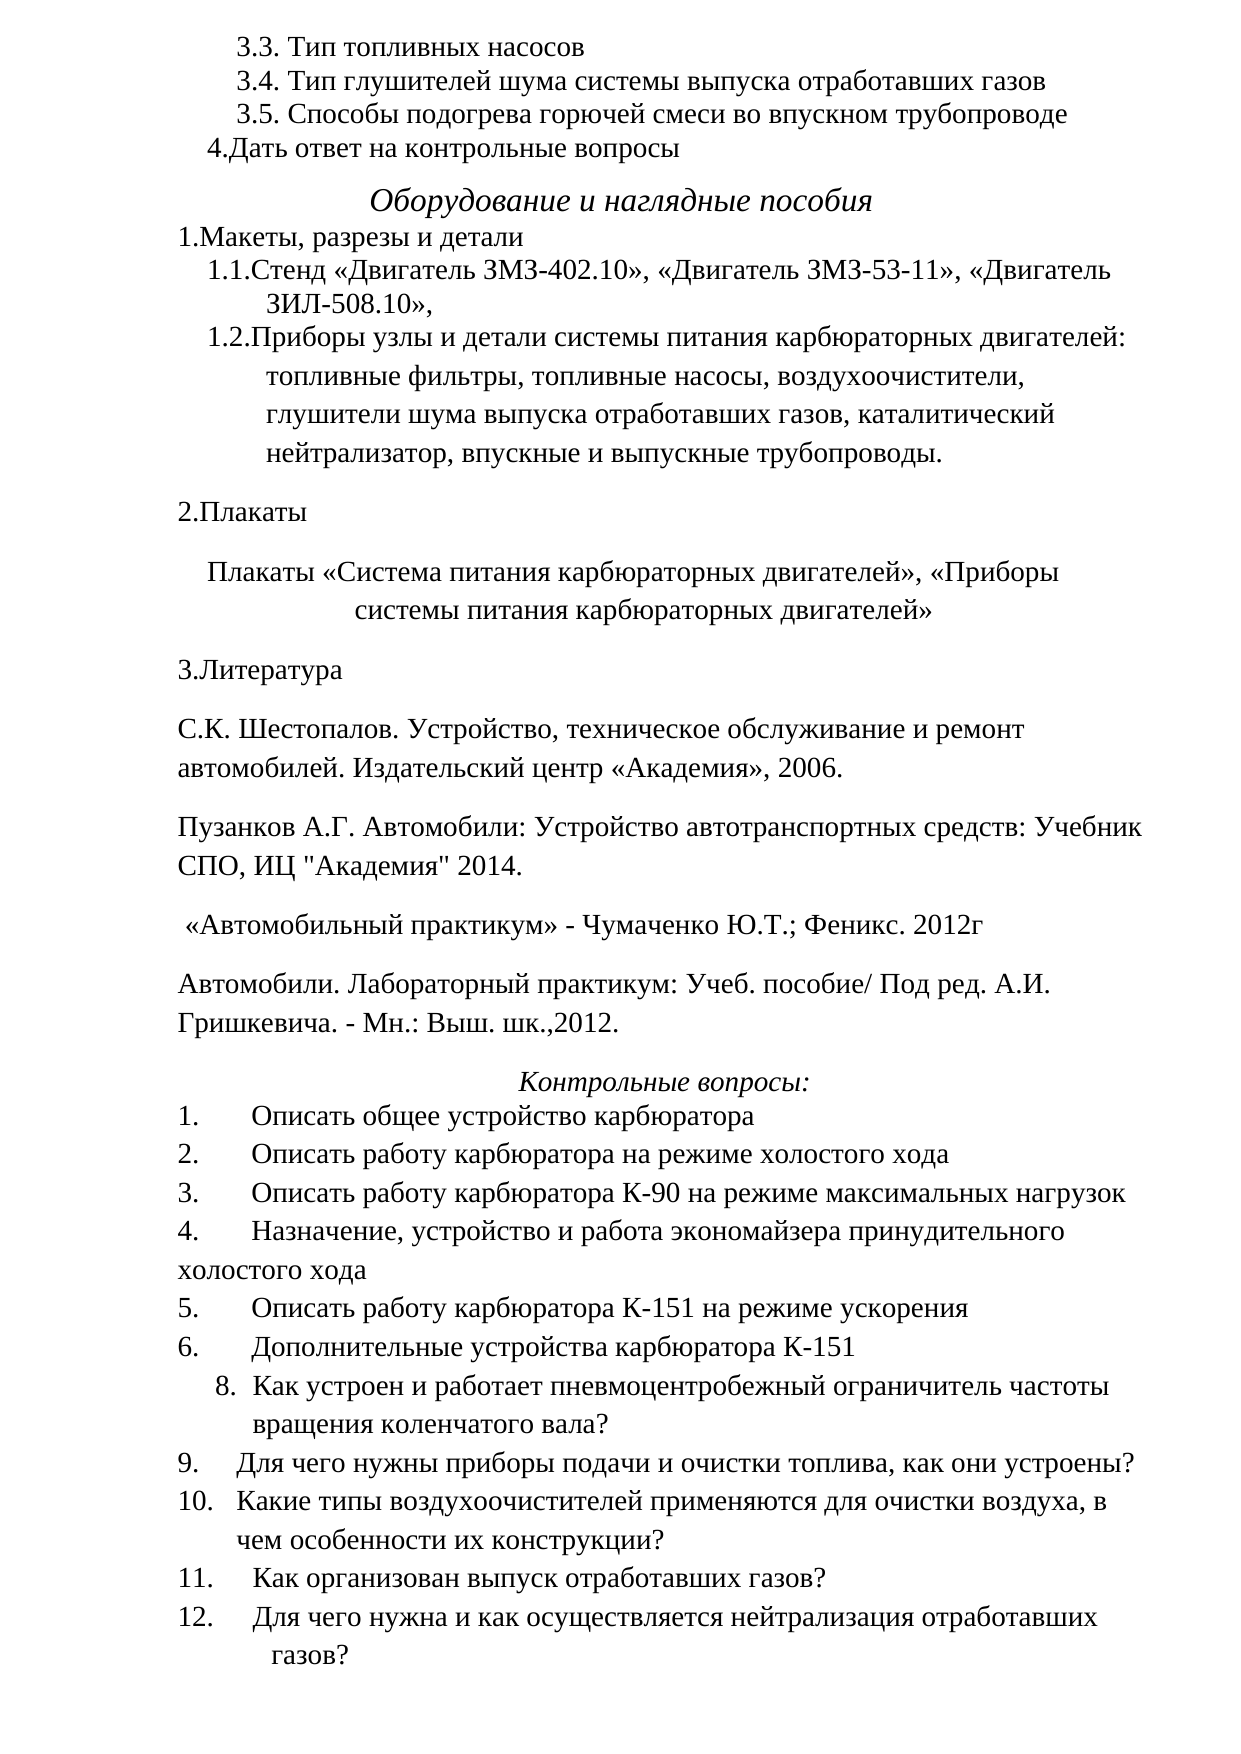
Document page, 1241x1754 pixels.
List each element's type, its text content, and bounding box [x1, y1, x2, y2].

text 2. Описать работу карбюратора на режиме холостого хода [177, 1136, 1152, 1170]
text 1.Макеты, разрезы и детали [177, 219, 1152, 252]
text Пузанков А.Г. Автомобили: Устройство автотранспортных средств: Учебник СПО, ИЦ "Академия" 2014. [177, 809, 1152, 881]
list Как устроен и работает пневмоцентробежный ограничитель частоты вращения коленчатого вала? [215, 1368, 1152, 1440]
list Как организован выпуск отработавших газов? [177, 1560, 1152, 1594]
subtitle Оборудование и наглядные пособия [177, 181, 1152, 219]
text 3.3. Тип топливных насосов [207, 29, 1152, 63]
text 4.Дать ответ на контрольные вопросы [207, 130, 1152, 164]
subtitle Контрольные вопросы: [177, 1064, 1152, 1098]
text 2.Плакаты [177, 494, 1152, 528]
text 5. Описать работу карбюратора К-151 на режиме ускорения [177, 1291, 1152, 1324]
text 6. Дополнительные устройства карбюратора К-151 [177, 1329, 1152, 1363]
list Для чего нужна и как осуществляется нейтрализация отработавших газов? [177, 1599, 1152, 1671]
list Для чего нужны приборы подачи и очистки топлива, как они устроены? [177, 1445, 1152, 1478]
text 3. Описать работу карбюратора К-90 на режиме максимальных нагрузок [177, 1175, 1152, 1208]
list Какие типы воздухоочистителей применяются для очистки воздуха, в чем особенности их конструкции? [177, 1483, 1152, 1555]
text 3.5. Способы подогрева горючей смеси во впускном трубопроводе [207, 97, 1152, 130]
text «Автомобильный практикум» - Чумаченко Ю.Т.; Феникс. 2012г [177, 907, 1152, 941]
text 1.1.Стенд «Двигатель ЗМЗ-402.10», «Двигатель ЗМЗ-53-11», «Двигатель ЗИЛ-508.10», [207, 252, 1152, 319]
text 1. Описать общее устройство карбюратора [177, 1098, 1152, 1131]
text Плакаты «Система питания карбюраторных двигателей», «Приборы системы питания карбюраторных двигателей» [207, 554, 1152, 626]
text 3.Литература [177, 652, 1152, 685]
text Автомобили. Лабораторный практикум: Учеб. пособие/ Под ред. А.И. Гришкевича. - Мн.: Выш. шк.,2012. [177, 966, 1152, 1038]
text 1.2.Приборы узлы и детали системы питания карбюраторных двигателей: топливные фильтры, топливные насосы, воздухоочистители, глушители шума выпуска отработавших газов, каталитический нейтрализатор, впускные и выпускные трубопроводы. [207, 319, 1152, 469]
text 3.4. Тип глушителей шума системы выпуска отработавших газов [207, 63, 1152, 97]
text 4. Назначение, устройство и работа экономайзера принудительного холостого хода [177, 1213, 1152, 1286]
text С.К. Шестопалов. Устройство, техническое обслуживание и ремонт автомобилей. Издательский центр «Академия», 2006. [177, 711, 1152, 783]
